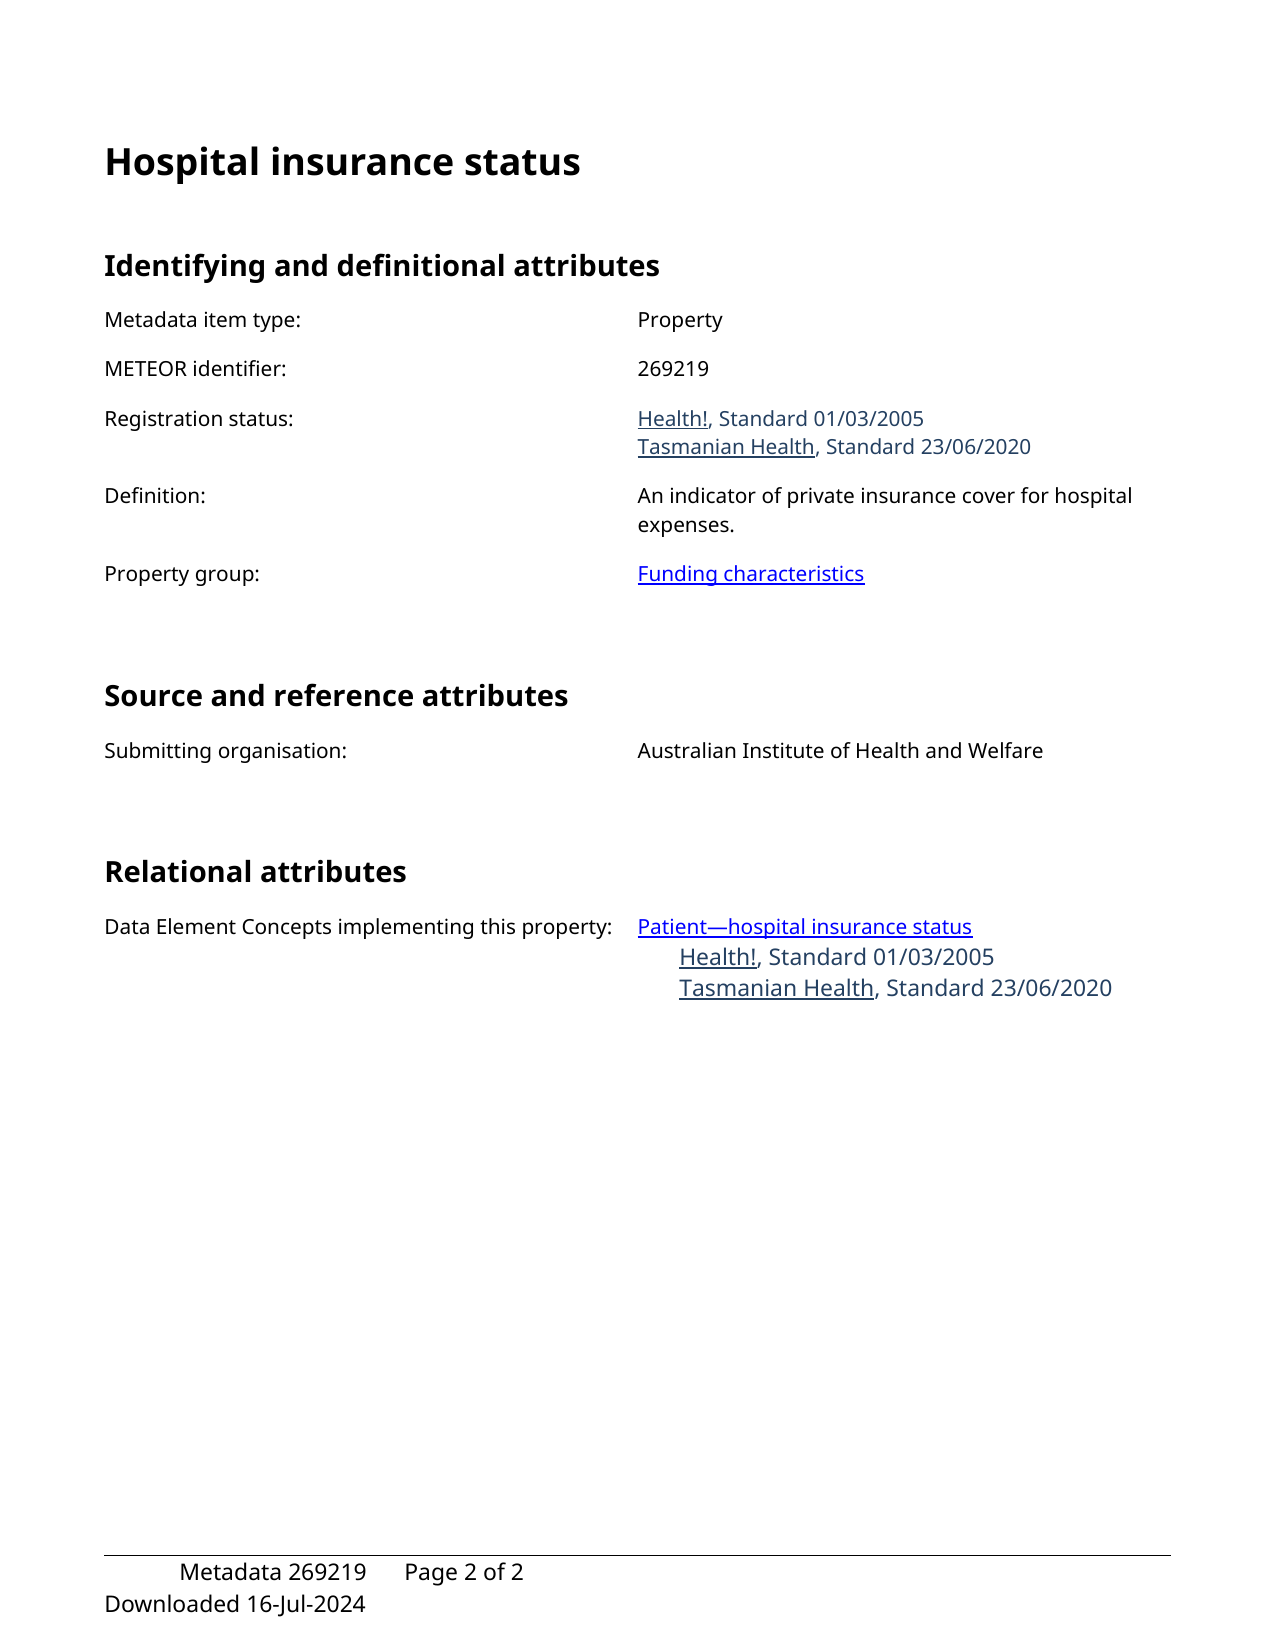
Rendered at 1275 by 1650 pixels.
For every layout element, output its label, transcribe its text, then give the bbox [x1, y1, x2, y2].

table_cell Data Element Concepts implementing this property: [93, 902, 626, 1070]
table_cell 269219 [626, 344, 1159, 393]
table_cell Metadata item type: [93, 295, 626, 344]
table_cell Property [626, 295, 1159, 344]
subtitle Hospital insurance status [104, 135, 1171, 186]
table_cell Registration status: [93, 394, 626, 471]
table_cell Patient—hospital insurance status Health!, Standard 01/03/2005 Tasmanian Health, Standard 23/06/2020 [626, 902, 1159, 1070]
table_cell Definition: [93, 471, 626, 549]
table_header Source and reference attributes [93, 629, 1159, 725]
table_cell An indicator of private insurance cover for hospital expenses. [626, 471, 1159, 549]
table_cell Property group: [93, 549, 626, 598]
table_cell Submitting organisation: [93, 725, 626, 806]
table_cell Relational attributes [93, 806, 1159, 902]
table_cell Australian Institute of Health and Welfare [626, 725, 1159, 806]
table_cell Funding characteristics [626, 549, 1159, 598]
table_cell Health!, Standard 01/03/2005 Tasmanian Health, Standard 23/06/2020 [626, 394, 1159, 471]
table_cell METEOR identifier: [93, 344, 626, 393]
table_header Identifying and definitional attributes [93, 199, 1159, 295]
